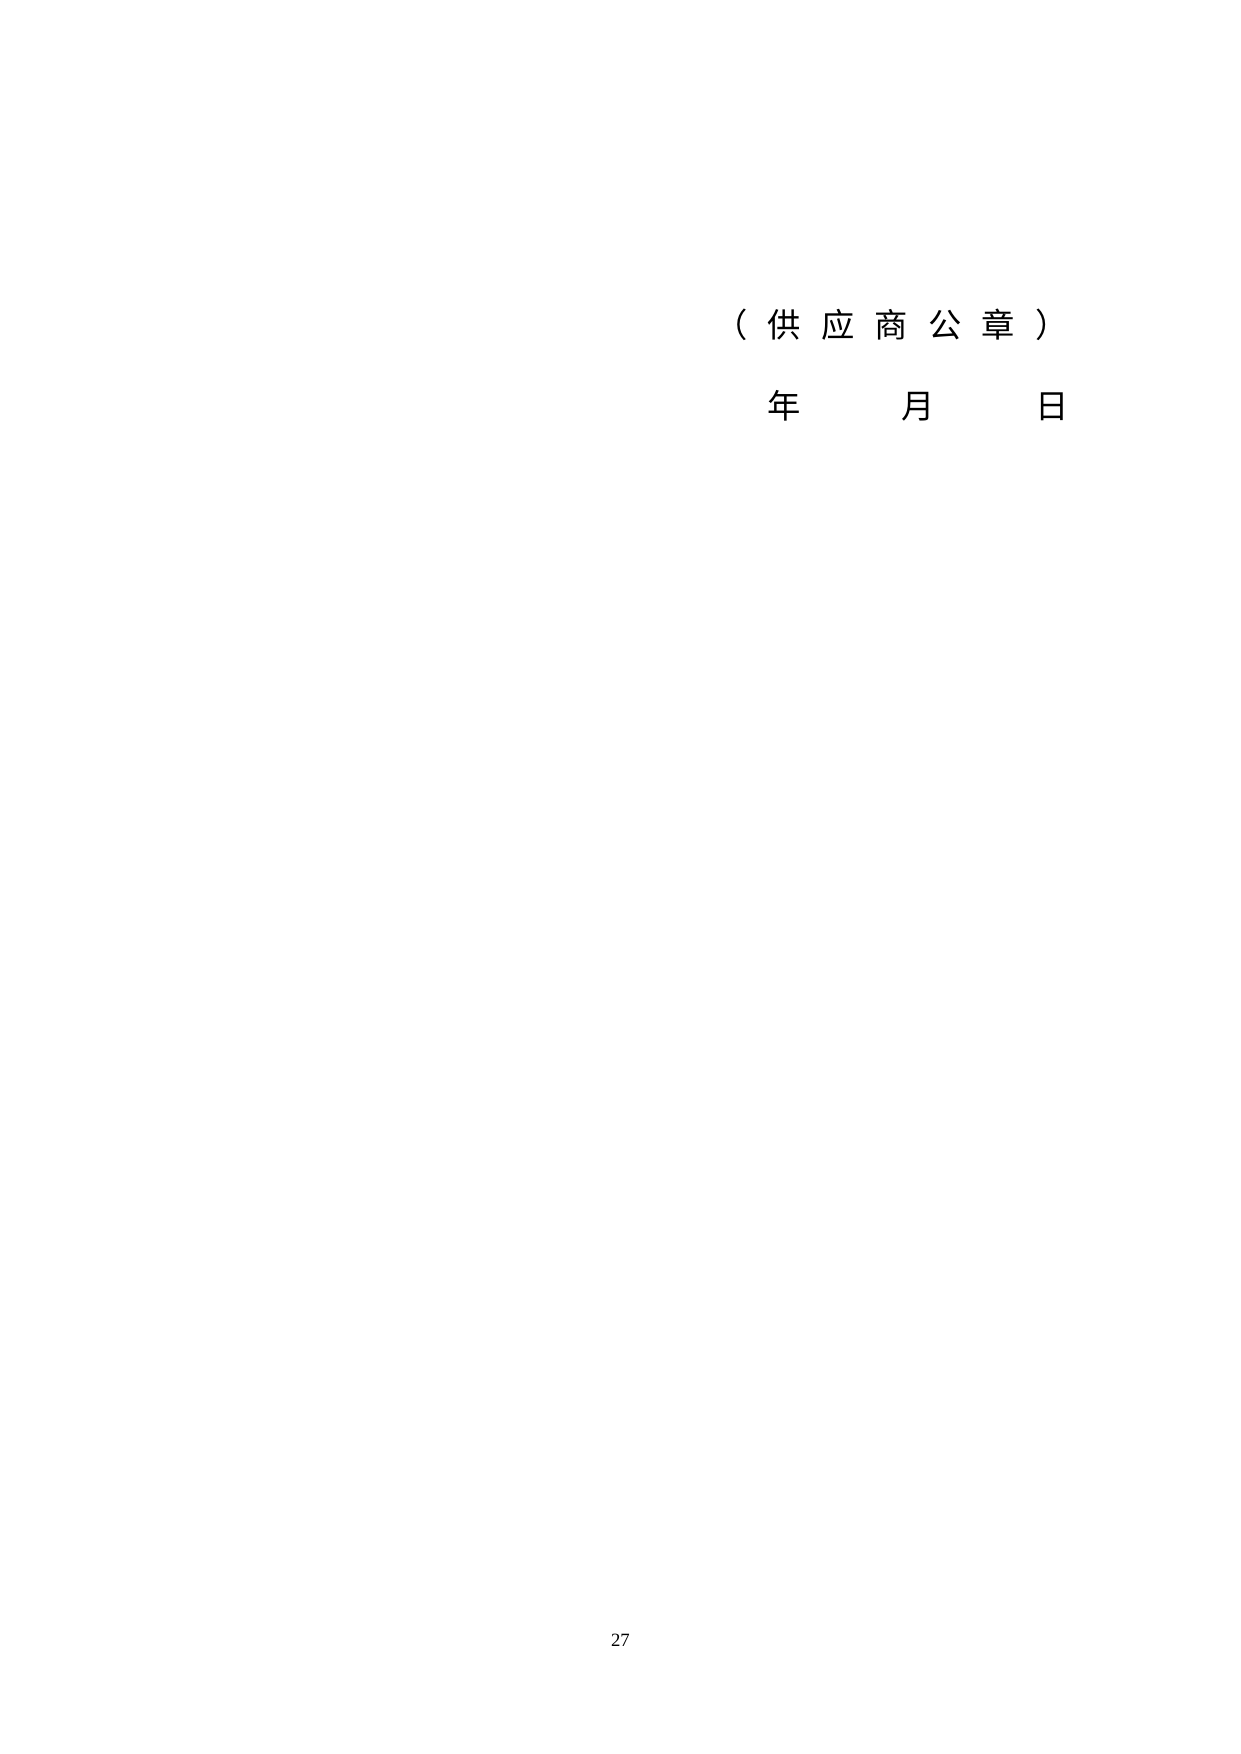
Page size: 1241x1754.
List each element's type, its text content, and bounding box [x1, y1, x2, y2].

text 年 月 日 [152, 364, 1088, 445]
text （供应商公章） [152, 282, 1088, 364]
